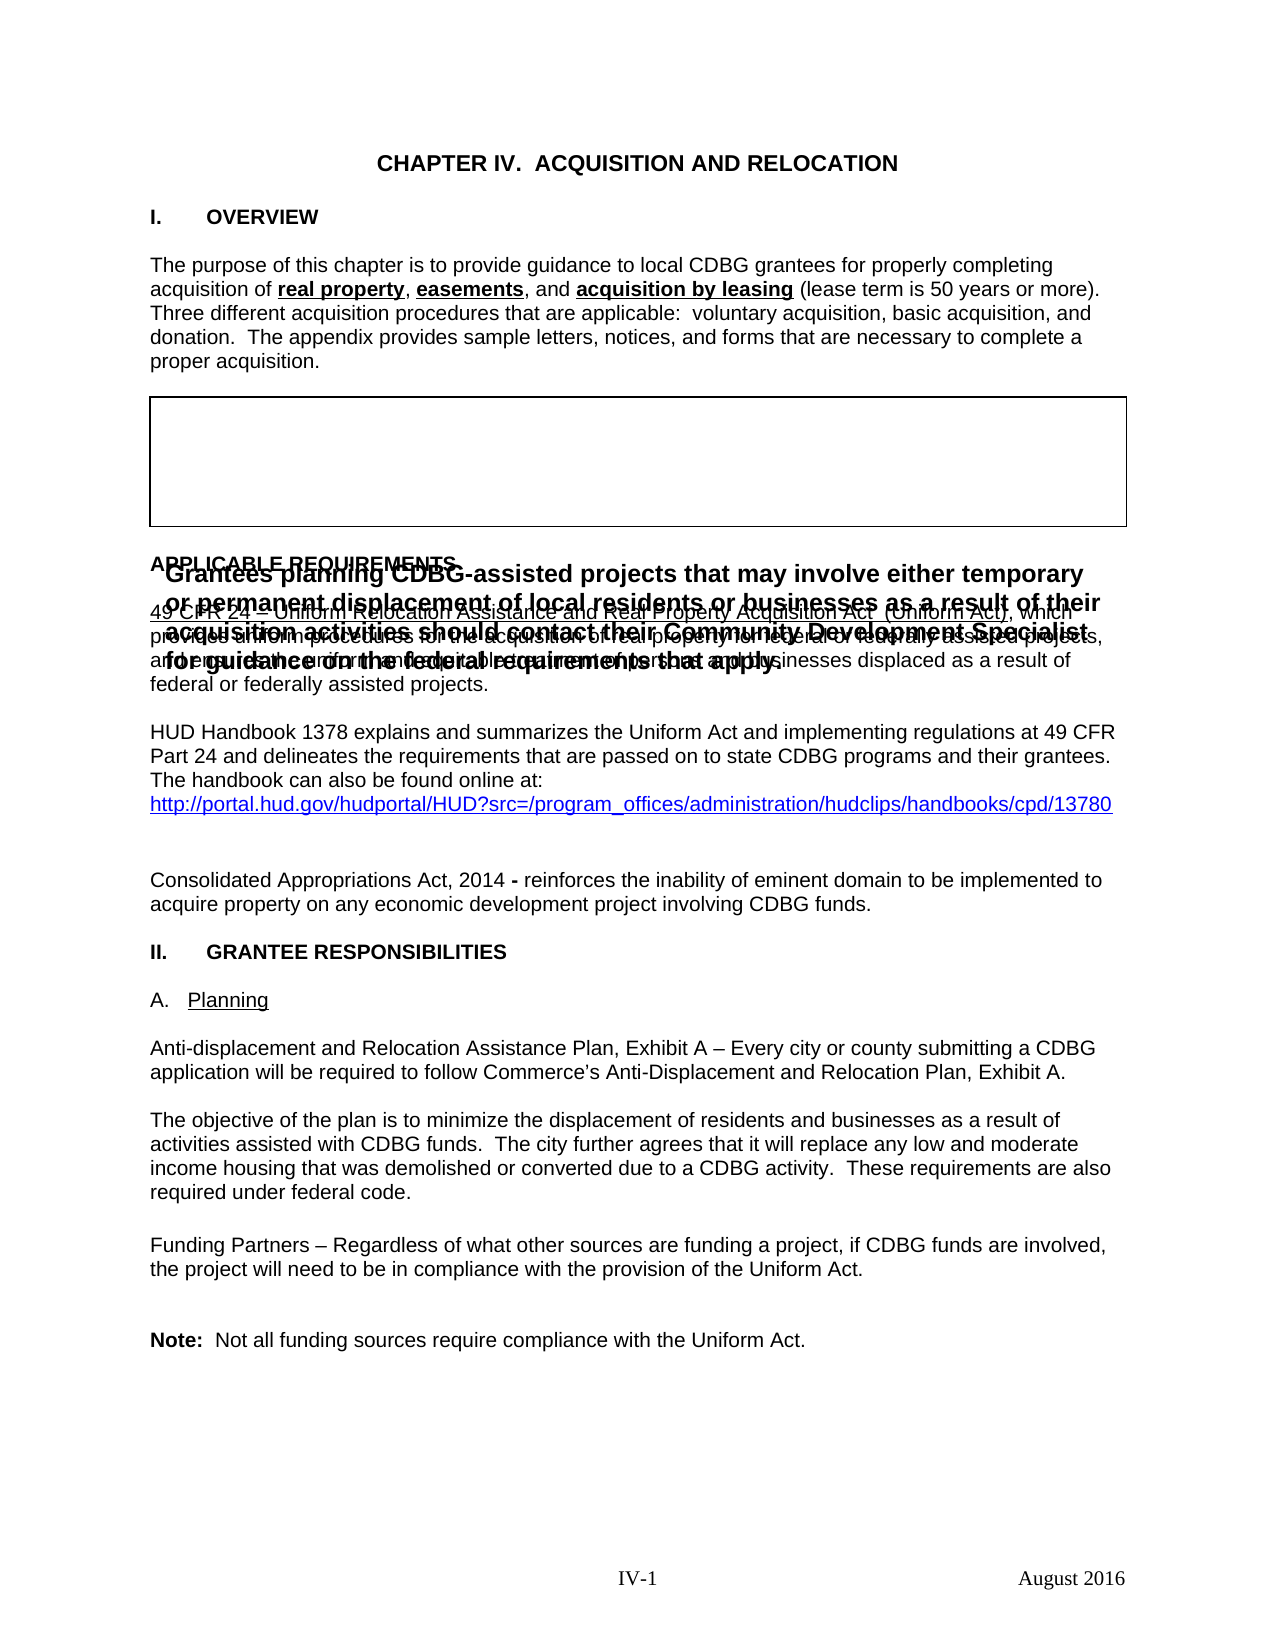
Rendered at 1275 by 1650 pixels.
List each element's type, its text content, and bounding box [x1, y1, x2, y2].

text Note: Not all funding sources require compliance with the Uniform Act. [150, 1328, 1125, 1352]
text Funding Partners – Regardless of what other sources are funding a project, if CDBG funds are involved, the project will need to be in compliance with the provision of the Uniform Act. [150, 1232, 1125, 1280]
text The objective of the plan is to minimize the displacement of residents and businesses as a result of activities assisted with CDBG funds. The city further agrees that it will replace any low and moderate income housing that was demolished or converted due to a CDBG activity. These requirements are also required under federal code. [150, 1108, 1125, 1204]
text APPLICABLE REQUIREMENTS [150, 552, 1125, 576]
text Consolidated Appropriations Act, 2014 - reinforces the inability of eminent domain to be implemented to acquire property on any economic development project involving CDBG funds. [150, 868, 1125, 916]
list Planning [150, 988, 1125, 1012]
list OVERVIEW [150, 205, 1125, 229]
text Anti-displacement and Relocation Assistance Plan, Exhibit A – Every city or county submitting a CDBG application will be required to follow Commerce’s Anti-Displacement and Relocation Plan, Exhibit A. [150, 1036, 1125, 1084]
text CHAPTER IV. ACQUISITION AND RELOCATION [150, 150, 1125, 176]
list GRANTEE RESPONSIBILITIES [150, 940, 1125, 964]
text 49 CFR 24 – Uniform Relocation Assistance and Real Property Acquisition Act (Uniform Act), which provides uniform procedures for the acquisition of real property for federal or federally assisted projects, and ensures the uniform and equitable treatment of persons and businesses displaced as a result of federal or federally assisted projects. [150, 600, 1125, 696]
text The purpose of this chapter is to provide guidance to local CDBG grantees for properly completing acquisition of real property, easements, and acquisition by leasing (lease term is 50 years or more). Three different acquisition procedures that are applicable: voluntary acquisition, basic acquisition, and donation. The appendix provides sample letters, notices, and forms that are necessary to complete a proper acquisition. [150, 253, 1125, 373]
text HUD Handbook 1378 explains and summarizes the Uniform Act and implementing regulations at 49 CFR Part 24 and delineates the requirements that are passed on to state CDBG programs and their grantees. The handbook can also be found online at: http://portal.hud.gov/hudportal/HUD?src=/program_offices/administration/hudclips/handbooks/cpd/13780 [150, 720, 1125, 816]
